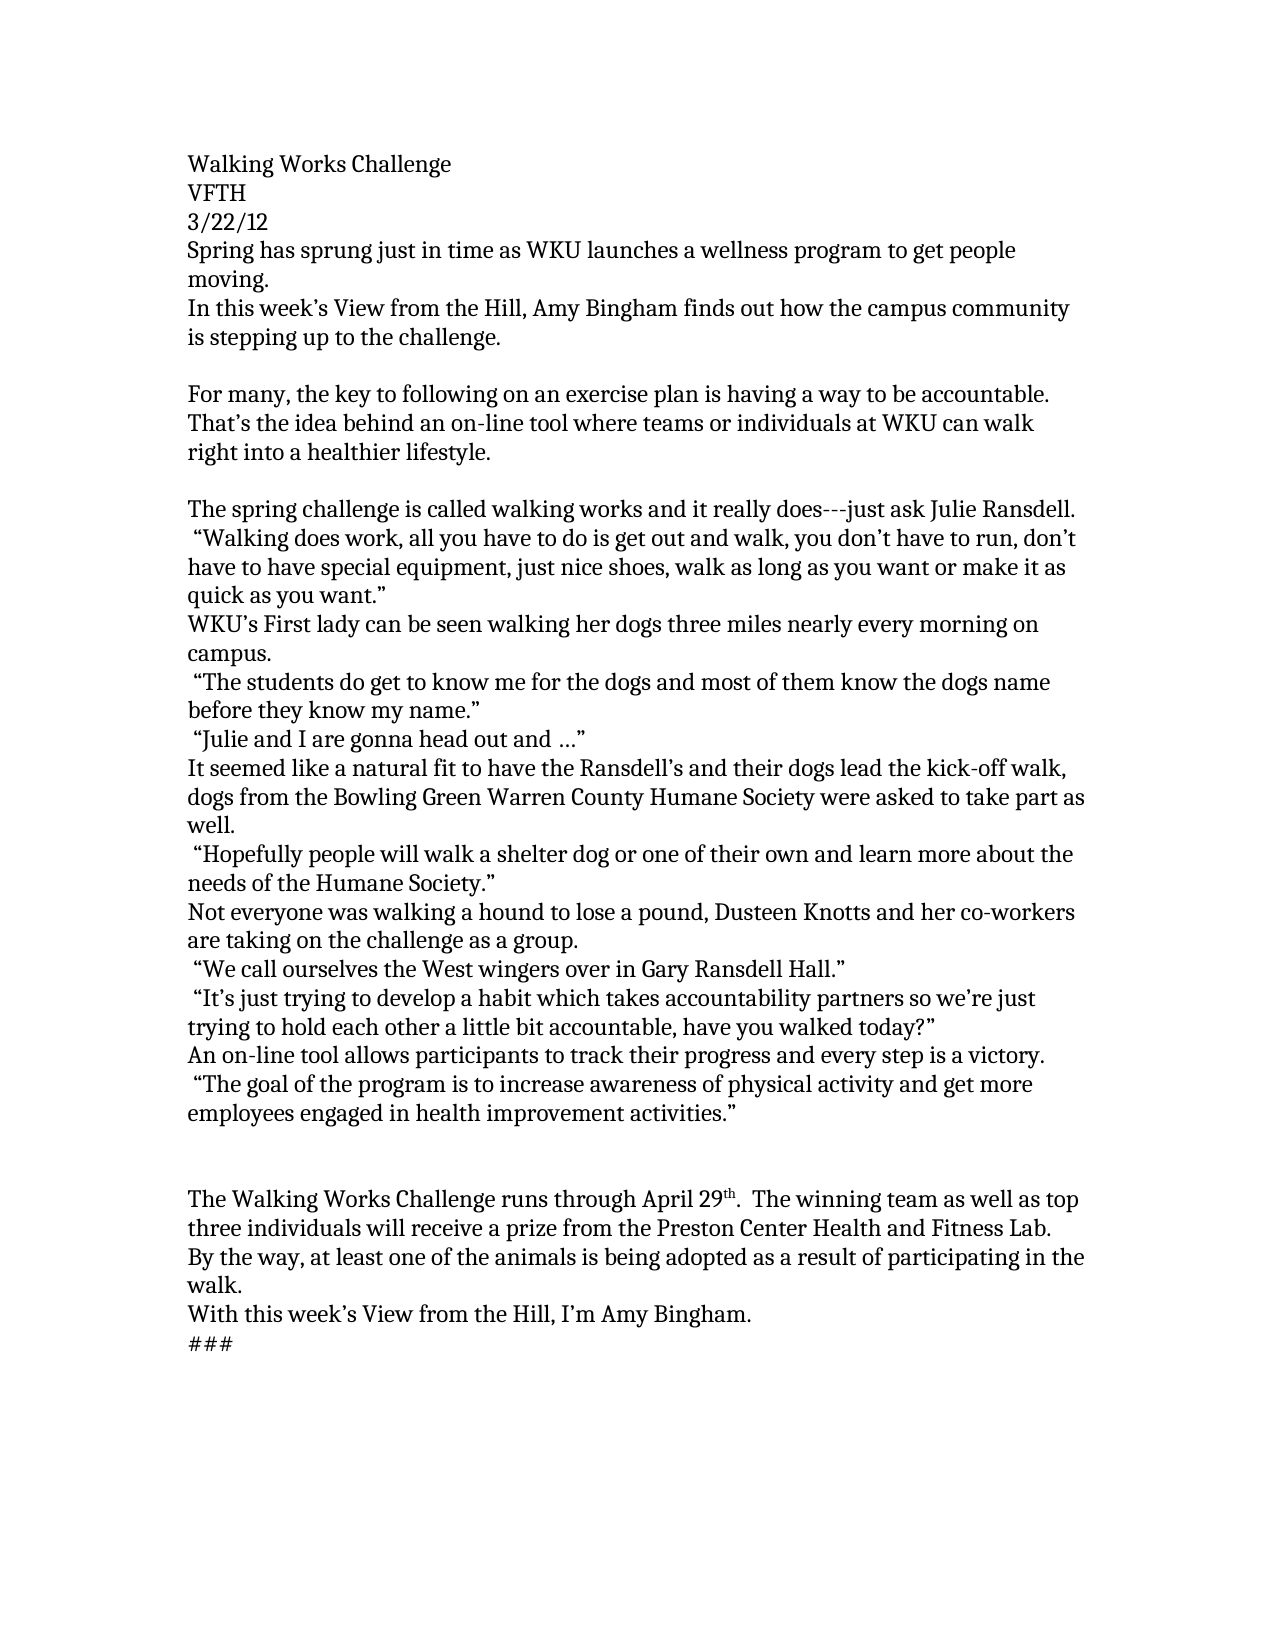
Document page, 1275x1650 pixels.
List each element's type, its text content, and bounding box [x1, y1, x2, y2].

text “Walking does work, all you have to do is get out and walk, you don’t have to run, don’t have to have special equipment, just nice shoes, walk as long as you want or make it as quick as you want.” [187, 524, 1087, 610]
text VFTH [187, 179, 1087, 207]
text For many, the key to following on an exercise plan is having a way to be accountable. That’s the idea behind an on-line tool where teams or individuals at WKU can walk right into a healthier lifestyle. [187, 380, 1087, 466]
text Walking Works Challenge [187, 150, 1087, 179]
text “We call ourselves the West wingers over in Gary Ransdell Hall.” [187, 955, 1087, 984]
text By the way, at least one of the animals is being adopted as a result of participating in the walk. [187, 1242, 1087, 1300]
text “Julie and I are gonna head out and …” [187, 725, 1087, 754]
text “The students do get to know me for the dogs and most of them know the dogs name before they know my name.” [187, 667, 1087, 725]
text “Hopefully people will walk a shelter dog or one of their own and learn more about the needs of the Humane Society.” [187, 840, 1087, 897]
text In this week’s View from the Hill, Amy Bingham finds out how the campus community is stepping up to the challenge. [187, 294, 1087, 351]
text The Walking Works Challenge runs through April 29th. The winning team as well as top three individuals will receive a prize from the Preston Center Health and Fitness Lab. [187, 1185, 1087, 1242]
text With this week’s View from the Hill, I’m Amy Bingham. [187, 1300, 1087, 1329]
text An on-line tool allows participants to track their progress and every step is a victory. [187, 1041, 1087, 1070]
text “The goal of the program is to increase awareness of physical activity and get more employees engaged in health improvement activities.” [187, 1070, 1087, 1127]
text The spring challenge is called walking works and it really does---just ask Julie Ransdell. [187, 495, 1087, 524]
text Not everyone was walking a hound to lose a pound, Dusteen Knotts and her co-workers are taking on the challenge as a group. [187, 897, 1087, 955]
text It seemed like a natural fit to have the Ransdell’s and their dogs lead the kick-off walk, dogs from the Bowling Green Warren County Humane Society were asked to take part as well. [187, 754, 1087, 840]
text ### [187, 1329, 1087, 1357]
text WKU’s First lady can be seen walking her dogs three miles nearly every morning on campus. [187, 610, 1087, 667]
text Spring has sprung just in time as WKU launches a wellness program to get people moving. [187, 236, 1087, 294]
text “It’s just trying to develop a habit which takes accountability partners so we’re just trying to hold each other a little bit accountable, have you walked today?” [187, 984, 1087, 1041]
text 3/22/12 [187, 207, 1087, 236]
